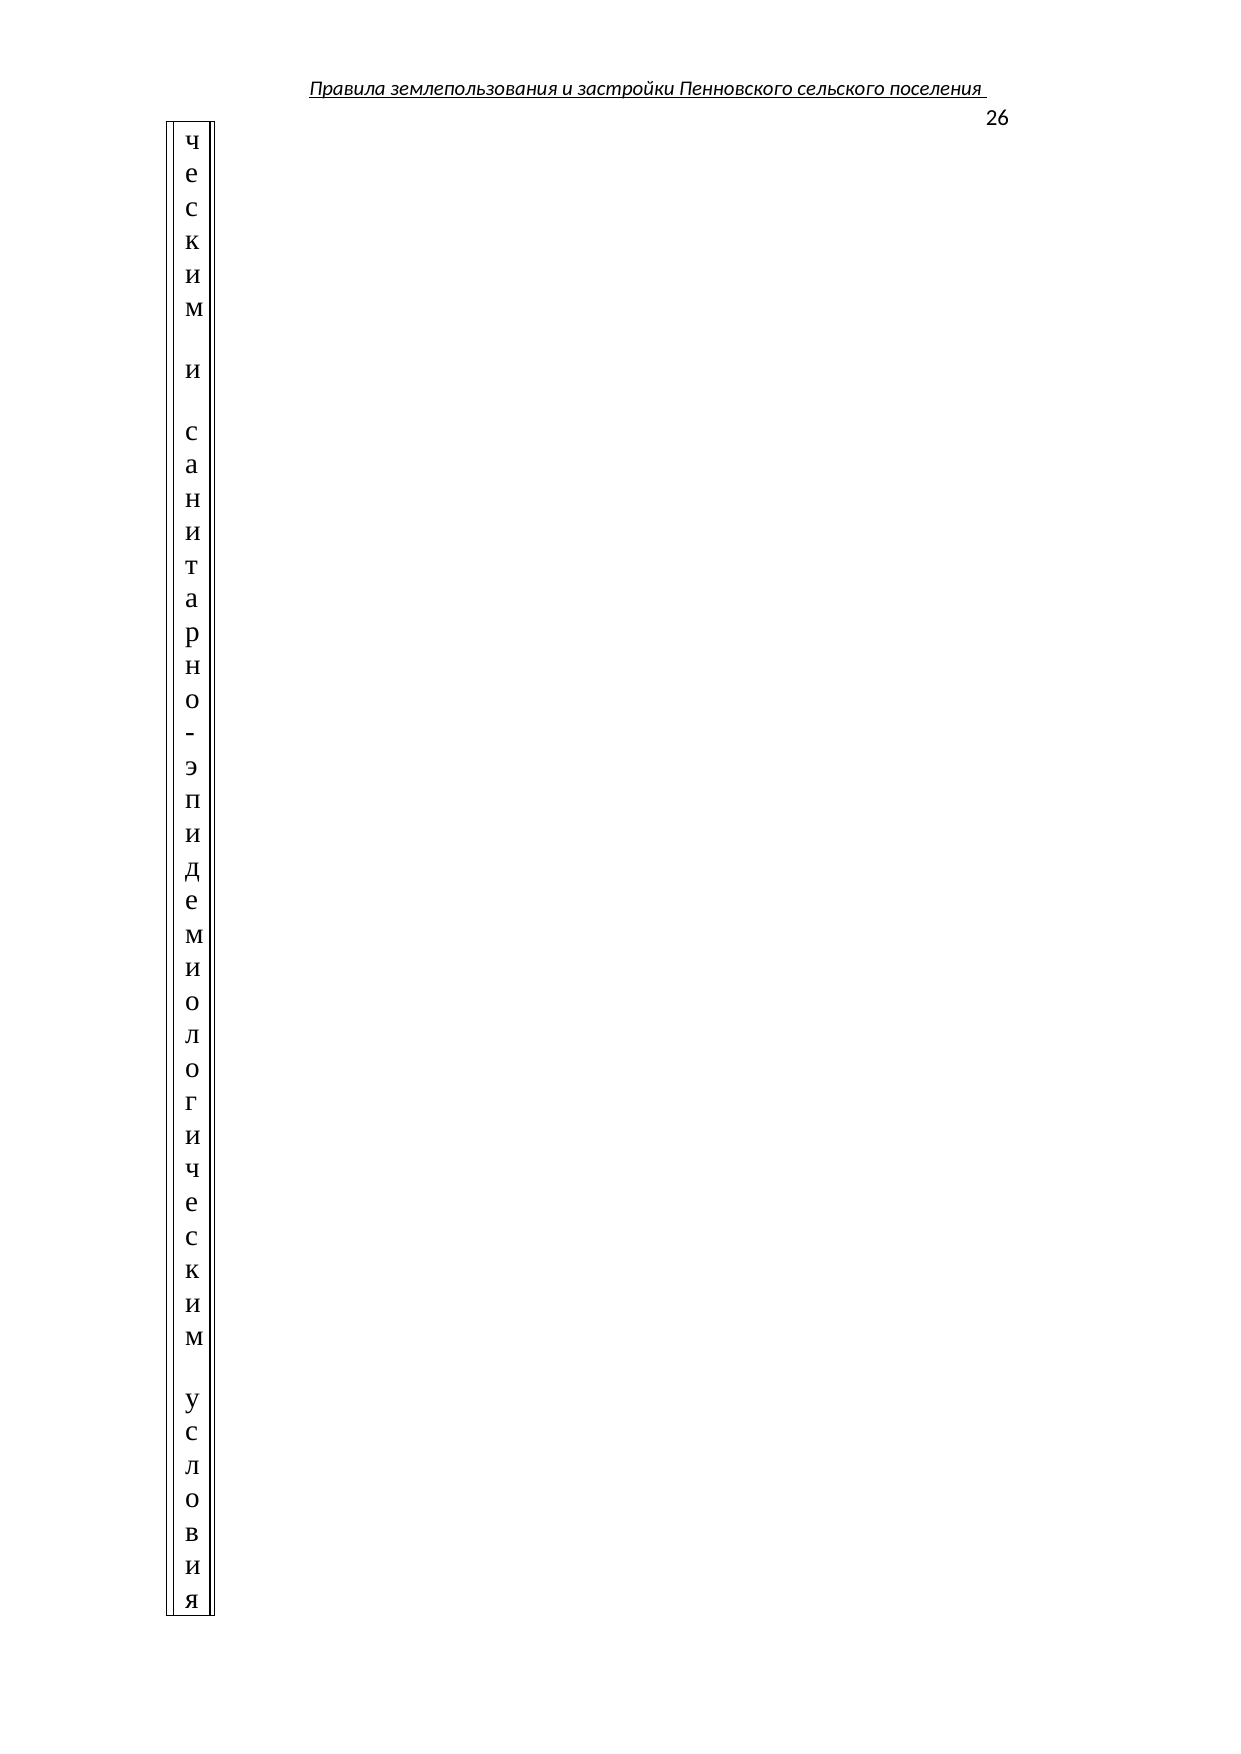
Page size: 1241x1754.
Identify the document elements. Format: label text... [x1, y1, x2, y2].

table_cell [174, 122, 209, 1614]
